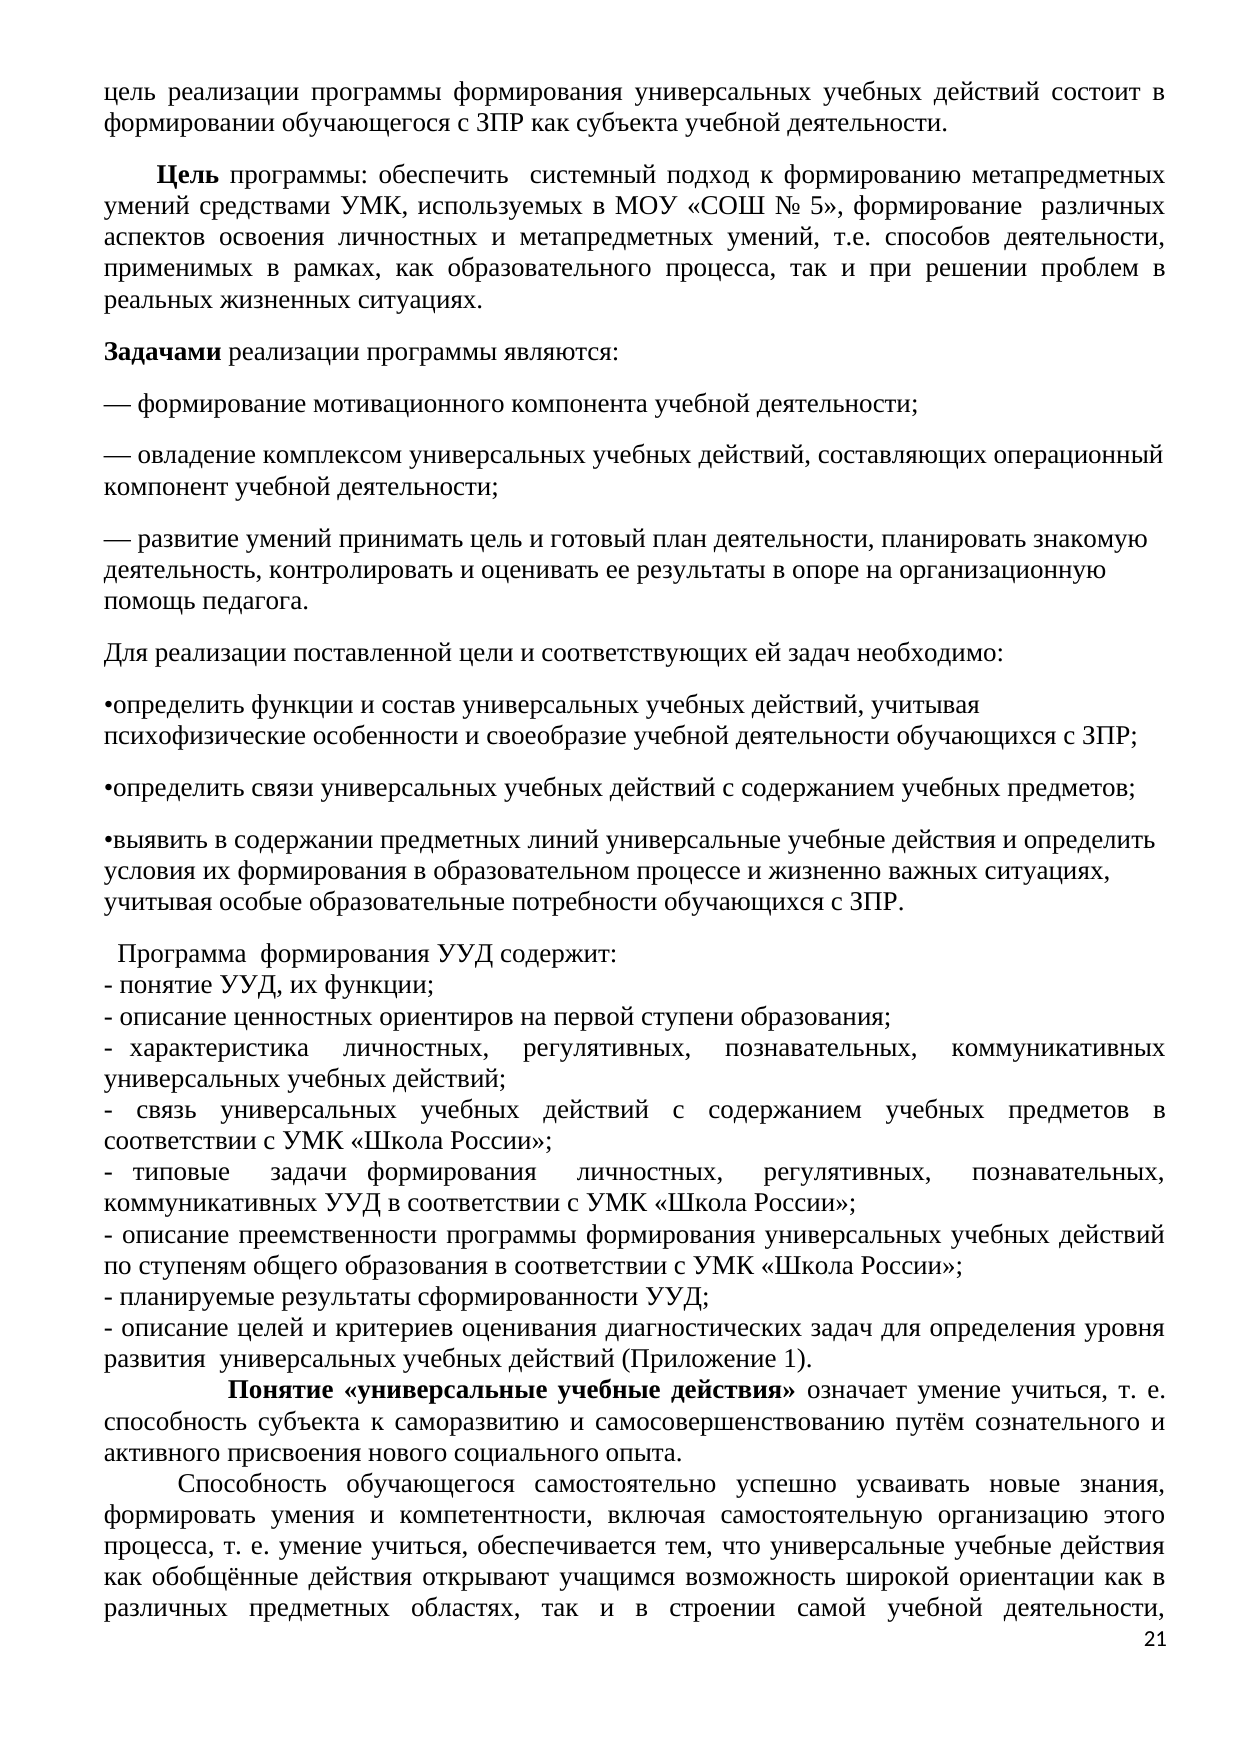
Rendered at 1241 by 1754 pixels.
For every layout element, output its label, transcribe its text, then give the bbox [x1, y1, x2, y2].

text - типовые задачи формирования личностных, регулятивных, познавательных, коммуникативных УУД в соответствии с УМК «Школа России»; [103, 1155, 1167, 1218]
text - планируемые результаты сформированности УУД; [103, 1280, 1167, 1311]
text Для реализации поставленной цели и соответствующих ей задач необходимо: [103, 636, 1167, 667]
text - описание целей и критериев оценивания диагностических задач для определения уровня развития универсальных учебных действий (Приложение 1). [103, 1311, 1167, 1373]
text Понятие «универсальные учебные действия» означает умение учиться, т. е. способность субъекта к саморазвитию и самосовершенствованию путём сознательного и активного присвоения нового социального опыта. [103, 1373, 1167, 1467]
text •определить функции и состав универсальных учебных действий, учитывая психофизические особенности и своеобразие учебной деятельности обучающихся с ЗПР; [103, 688, 1167, 750]
text •выявить в содержании предметных линий универсальные учебные действия и определить условия их формирования в образовательном процессе и жизненно важных ситуациях, учитывая особые образовательные потребности обучающихся с ЗПР. [103, 823, 1167, 917]
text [103, 1467, 1167, 1623]
text Цель программы: обеспечить системный подход к формированию метапредметных умений средствами УМК, используемых в МОУ «СОШ № 5», формирование различных аспектов освоения личностных и метапредметных умений, т.е. способов деятельности, применимых в рамках, как образовательного процесса, так и при решении проблем в реальных жизненных ситуациях. [103, 158, 1167, 314]
text ― развитие умений принимать цель и готовый план деятельности, планировать знакомую деятельность, контролировать и оценивать ее результаты в опоре на организационную помощь педагога. [103, 522, 1167, 615]
text Программа формирования УУД содержит: [103, 937, 1167, 968]
text - понятие УУД, их функции; [103, 968, 1167, 1000]
text •определить связи универсальных учебных действий с содержанием учебных предметов; [103, 771, 1167, 802]
text ― овладение комплексом универсальных учебных действий, составляющих операционный компонент учебной деятельности; [103, 439, 1167, 501]
text - описание преемственности программы формирования универсальных учебных действий по ступеням общего образования в соответствии с УМК «Школа России»; [103, 1218, 1167, 1280]
text - связь универсальных учебных действий с содержанием учебных предметов в соответствии с УМК «Школа России»; [103, 1093, 1167, 1155]
text цель реализации программы формирования универсальных учебных действий состоит в формировании обучающегося с ЗПР как субъекта учебной деятельности. [103, 75, 1167, 137]
text Задачами реализации программы являются: [103, 335, 1167, 366]
text - описание ценностных ориентиров на первой ступени образования; [103, 1000, 1167, 1031]
text - характеристика личностных, регулятивных, познавательных, коммуникативных универсальных учебных действий; [103, 1031, 1167, 1093]
text ― формирование мотивационного компонента учебной деятельности; [103, 387, 1167, 418]
